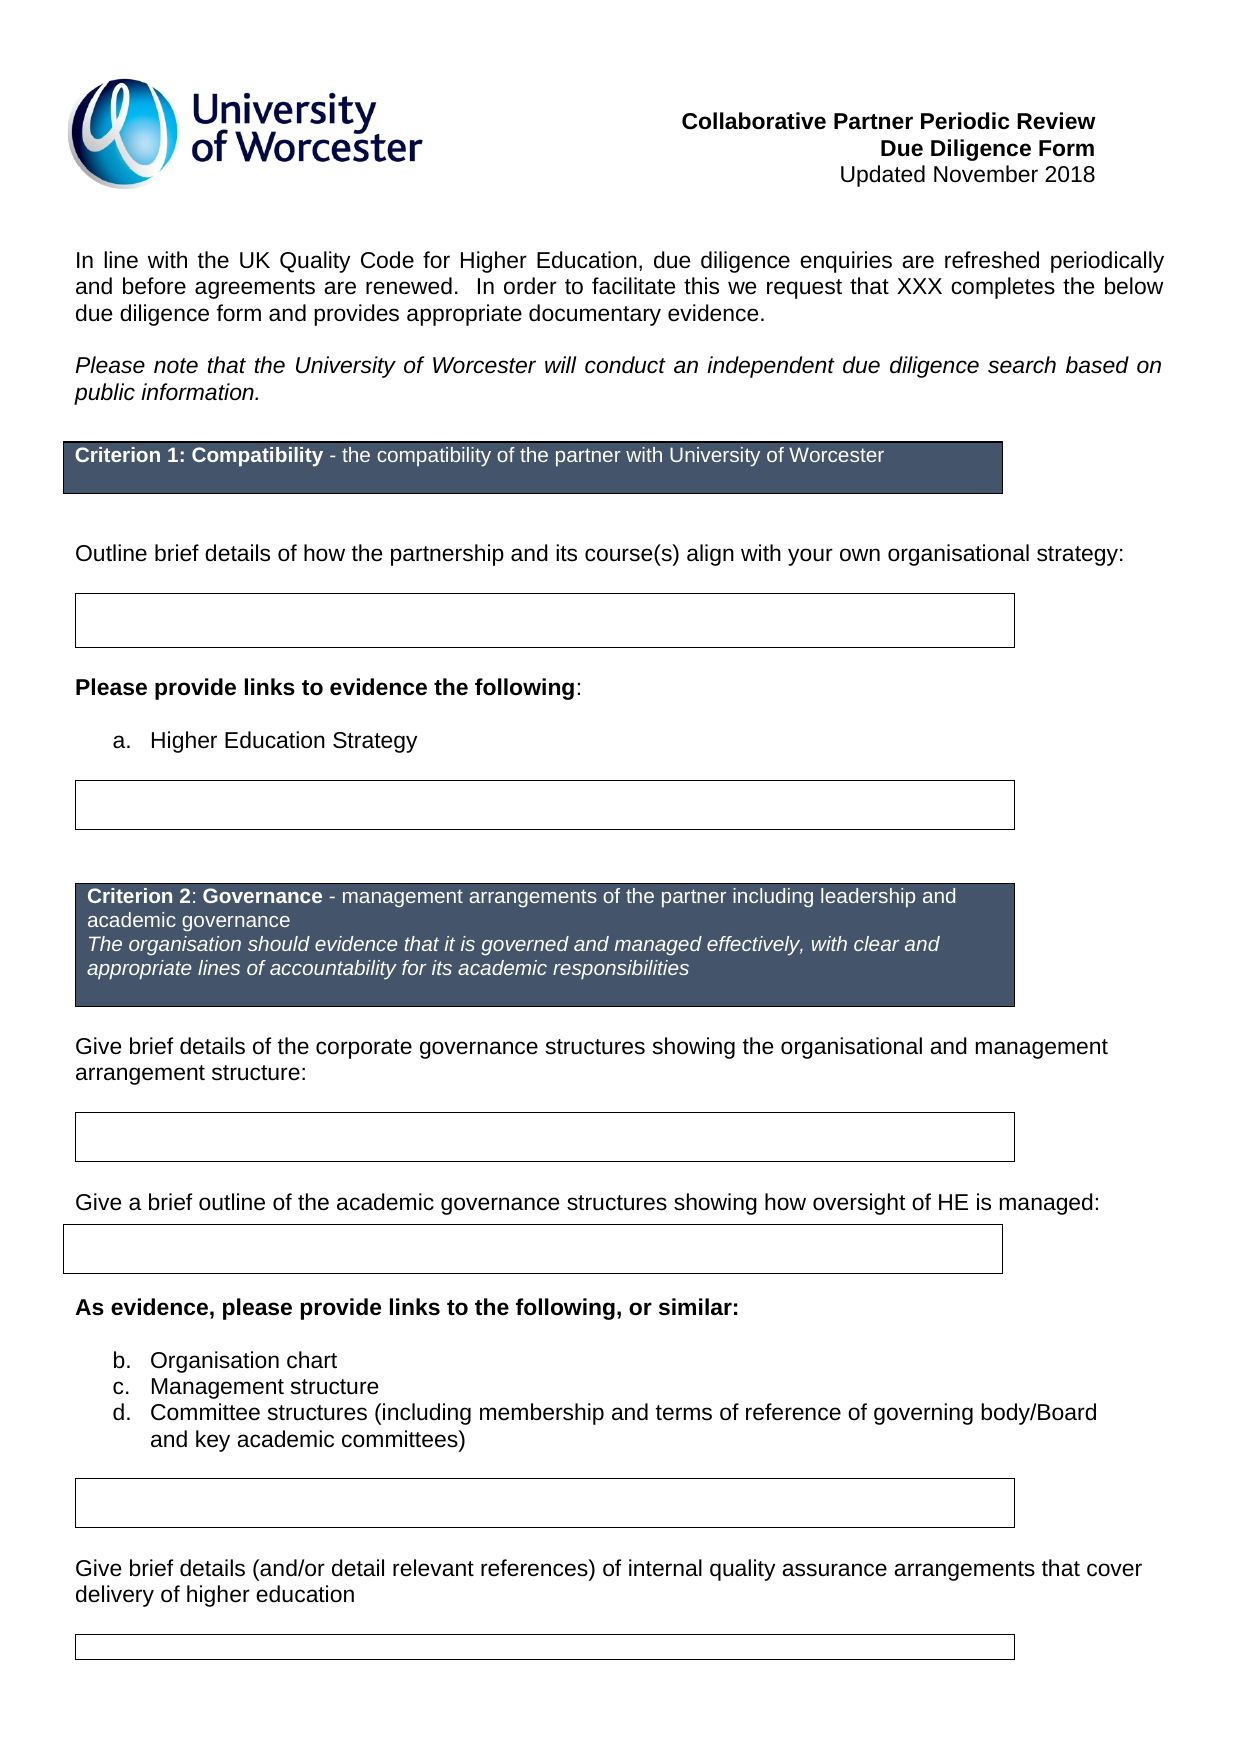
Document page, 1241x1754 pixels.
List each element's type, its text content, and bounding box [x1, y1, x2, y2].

text Give a brief outline of the academic governance structures showing how oversight of HE is managed: [75, 1188, 1165, 1215]
list Committee structures (including membership and terms of reference of governing body/Board and key academic committees) [112, 1399, 1118, 1452]
table_header Collaborative Partner Periodic Review Due Diligence Form Updated November 2018 [549, 75, 1106, 221]
table_header [64, 1225, 1002, 1272]
table_header [76, 781, 1014, 829]
text Please provide links to evidence the following: [75, 674, 1165, 701]
text Outline brief details of how the partnership and its course(s) align with your own organisational strategy: [75, 540, 1165, 567]
list Organisation chart [112, 1347, 1118, 1373]
text Give brief details of the corporate governance structures showing the organisational and management arrangement structure: [75, 1033, 1165, 1086]
table_header [57, 75, 548, 221]
text Give brief details (and/or detail relevant references) of internal quality assurance arrangements that cover delivery of higher education [75, 1555, 1165, 1607]
text Please note that the University of Worcester will conduct an independent due diligence search based on public information. [75, 352, 1165, 405]
table_header [76, 1113, 1014, 1161]
table_header [76, 1479, 1014, 1527]
table_header Criterion 2: Governance - management arrangements of the partner including leadership and academic governance The organisation should evidence that it is governed and managed effectively, with clear and appropriate lines of accountability for its academic responsibilities [76, 884, 1014, 1006]
text As evidence, please provide links to the following, or similar: [75, 1294, 1165, 1320]
list Higher Education Strategy [112, 727, 1118, 753]
list Management structure [112, 1373, 1118, 1399]
picture [67, 75, 423, 189]
table_header Criterion 1: Compatibility - the compatibility of the partner with University of Worcester [64, 443, 1002, 493]
table_header [76, 594, 1014, 647]
table_header [76, 1635, 1014, 1659]
text In line with the UK Quality Code for Higher Education, due diligence enquiries are refreshed periodically and before agreements are renewed. In order to facilitate this we request that XXX completes the below due diligence form and provides appropriate documentary evidence. [75, 247, 1165, 326]
